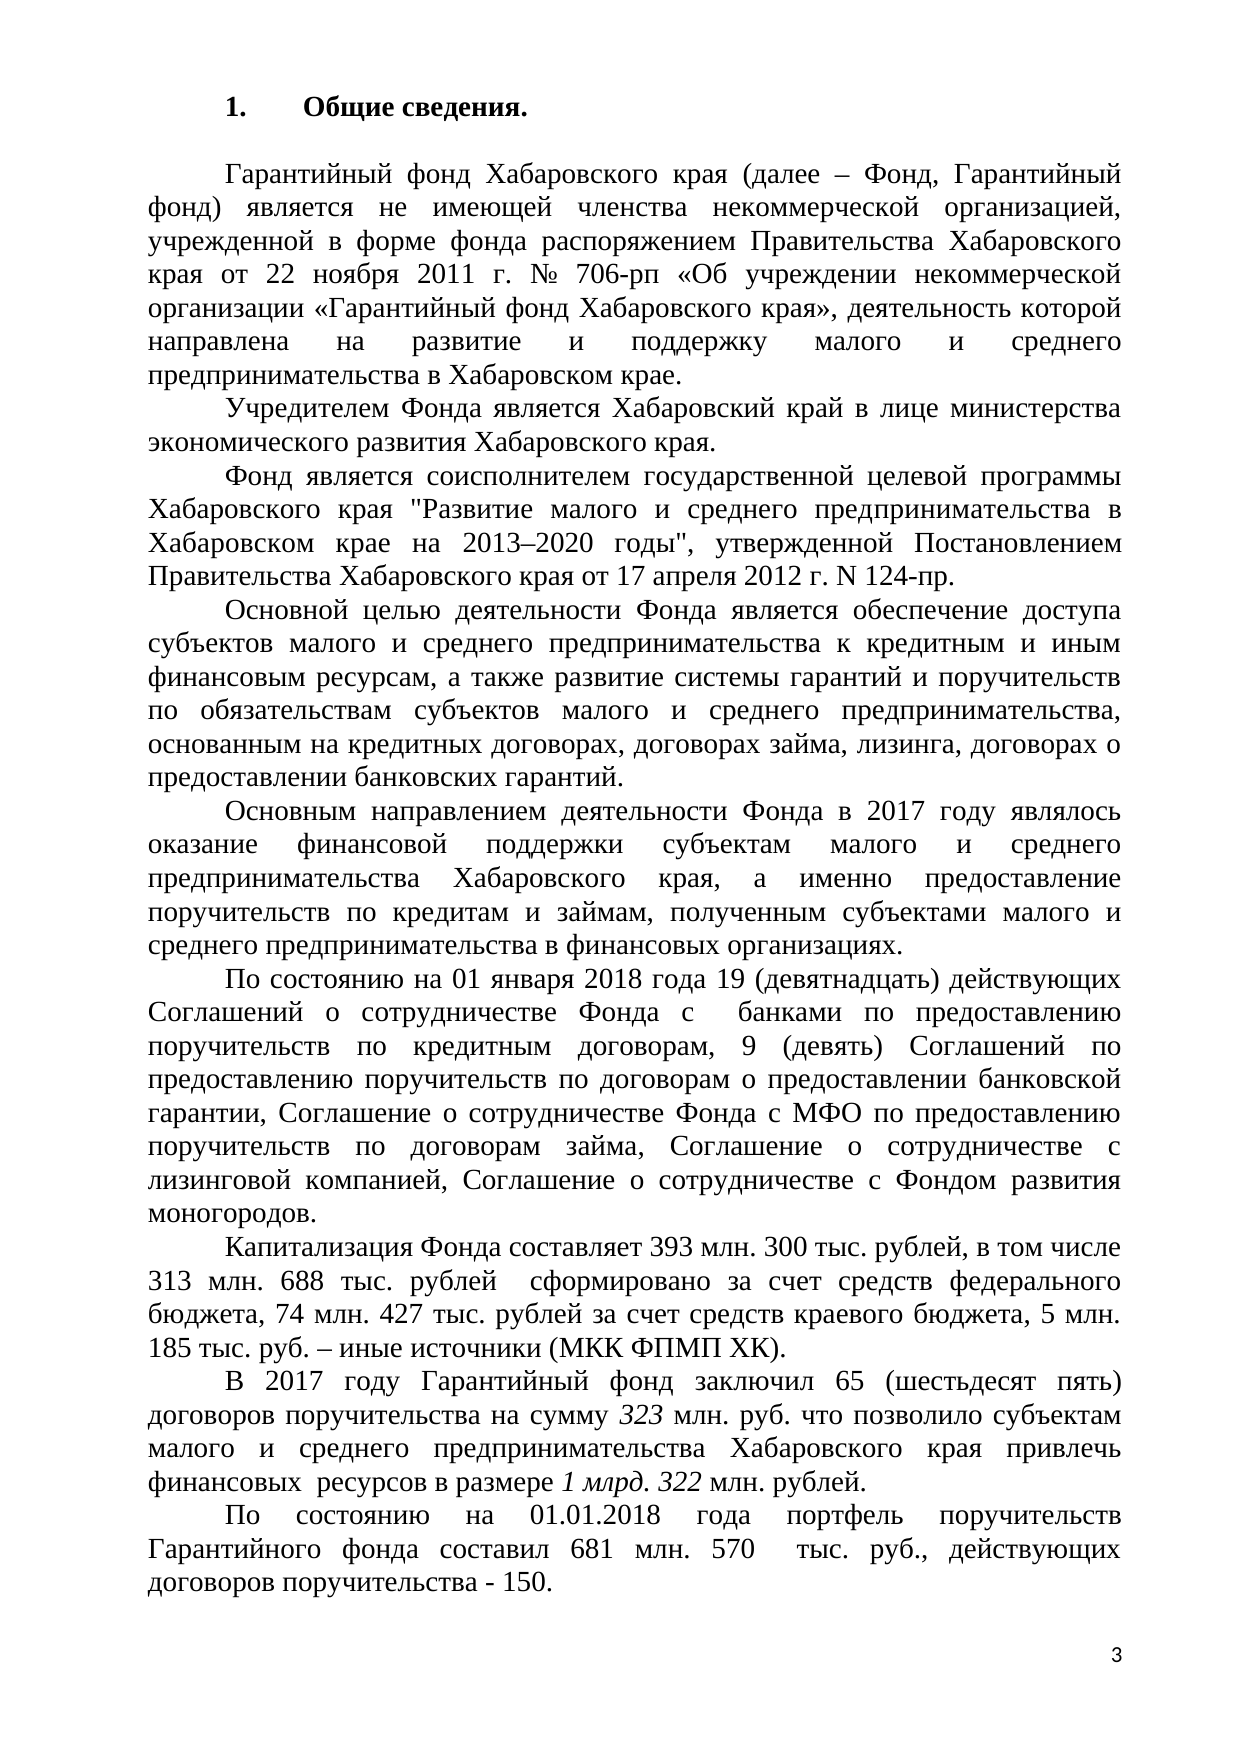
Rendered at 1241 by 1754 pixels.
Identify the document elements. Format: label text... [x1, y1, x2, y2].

text По состоянию на 01.01.2018 года портфель поручительств Гарантийного фонда составил 681 млн. 570 тыс. руб., действующих договоров поручительства - 150. [148, 1564, 1122, 1598]
text По состоянию на 01.01.2018 года портфель поручительств Гарантийного фонда составил 681 млн. 570 тыс. руб., действующих договоров поручительства - 150. [148, 1497, 1122, 1531]
text По состоянию на 01 января 2018 года 19 (девятнадцать) действующих Соглашений о сотрудничестве Фонда с банками по предоставлению поручительств по кредитным договорам, 9 (девять) Соглашений по предоставлению поручительств по договорам о предоставлении банковской гарантии, Соглашение о сотрудничестве Фонда с МФО по предоставлению поручительств по договорам займа, Соглашение о сотрудничестве с лизинговой компанией, Соглашение о сотрудничестве с Фондом развития моногородов. [148, 961, 1122, 1229]
text Основной целью деятельности Фонда является обеспечение доступа субъектов малого и среднего предпринимательства к кредитным и иным финансовым ресурсам, а также развитие системы гарантий и поручительств по обязательствам субъектов малого и среднего предпринимательства, основанным на кредитных договорах, договорах займа, лизинга, договорах о предоставлении банковских гарантий. [148, 592, 1122, 793]
text Основным направлением деятельности Фонда в 2017 году являлось оказание финансовой поддержки субъектам малого и среднего предпринимательства Хабаровского края, а именно предоставление поручительств по кредитам и займам, полученным субъектами малого и среднего предпринимательства в финансовых организациях. [148, 793, 1122, 961]
text Фонд является соисполнителем государственной целевой программы Хабаровского края "Развитие малого и среднего предпринимательства в Хабаровском крае на 2013–2020 годы", утвержденной Постановлением Правительства Хабаровского края от 17 апреля 2012 г. N 124-пр. [148, 458, 1122, 592]
text Гарантийный фонд Хабаровского края (далее – Фонд, Гарантийный фонд) является не имеющей членства некоммерческой организацией, учрежденной в форме фонда распоряжением Правительства Хабаровского края от 22 ноября 2011 г. № 706-рп «Об учреждении некоммерческой организации «Гарантийный фонд Хабаровского края», деятельность которой направлена на развитие и поддержку малого и среднего предпринимательства в Хабаровском крае. [148, 156, 1122, 391]
text Капитализация Фонда составляет 393 млн. 300 тыс. рублей, в том числе 313 млн. 688 тыс. рублей сформировано за счет средств федерального бюджета, 74 млн. 427 тыс. рублей за счет средств краевого бюджета, 5 млн. 185 тыс. руб. – иные источники (МКК ФПМП ХК). [148, 1229, 1122, 1363]
text Учредителем Фонда является Хабаровский край в лице министерства экономического развития Хабаровского края. [148, 391, 1122, 458]
text В 2017 году Гарантийный фонд заключил 65 (шестьдесят пять) договоров поручительства на сумму 323 млн. руб. что позволило субъектам малого и среднего предпринимательства Хабаровского края привлечь финансовых ресурсов в размере 1 млрд. 322 млн. рублей. [148, 1363, 1122, 1497]
list Общие сведения. [148, 89, 1122, 122]
